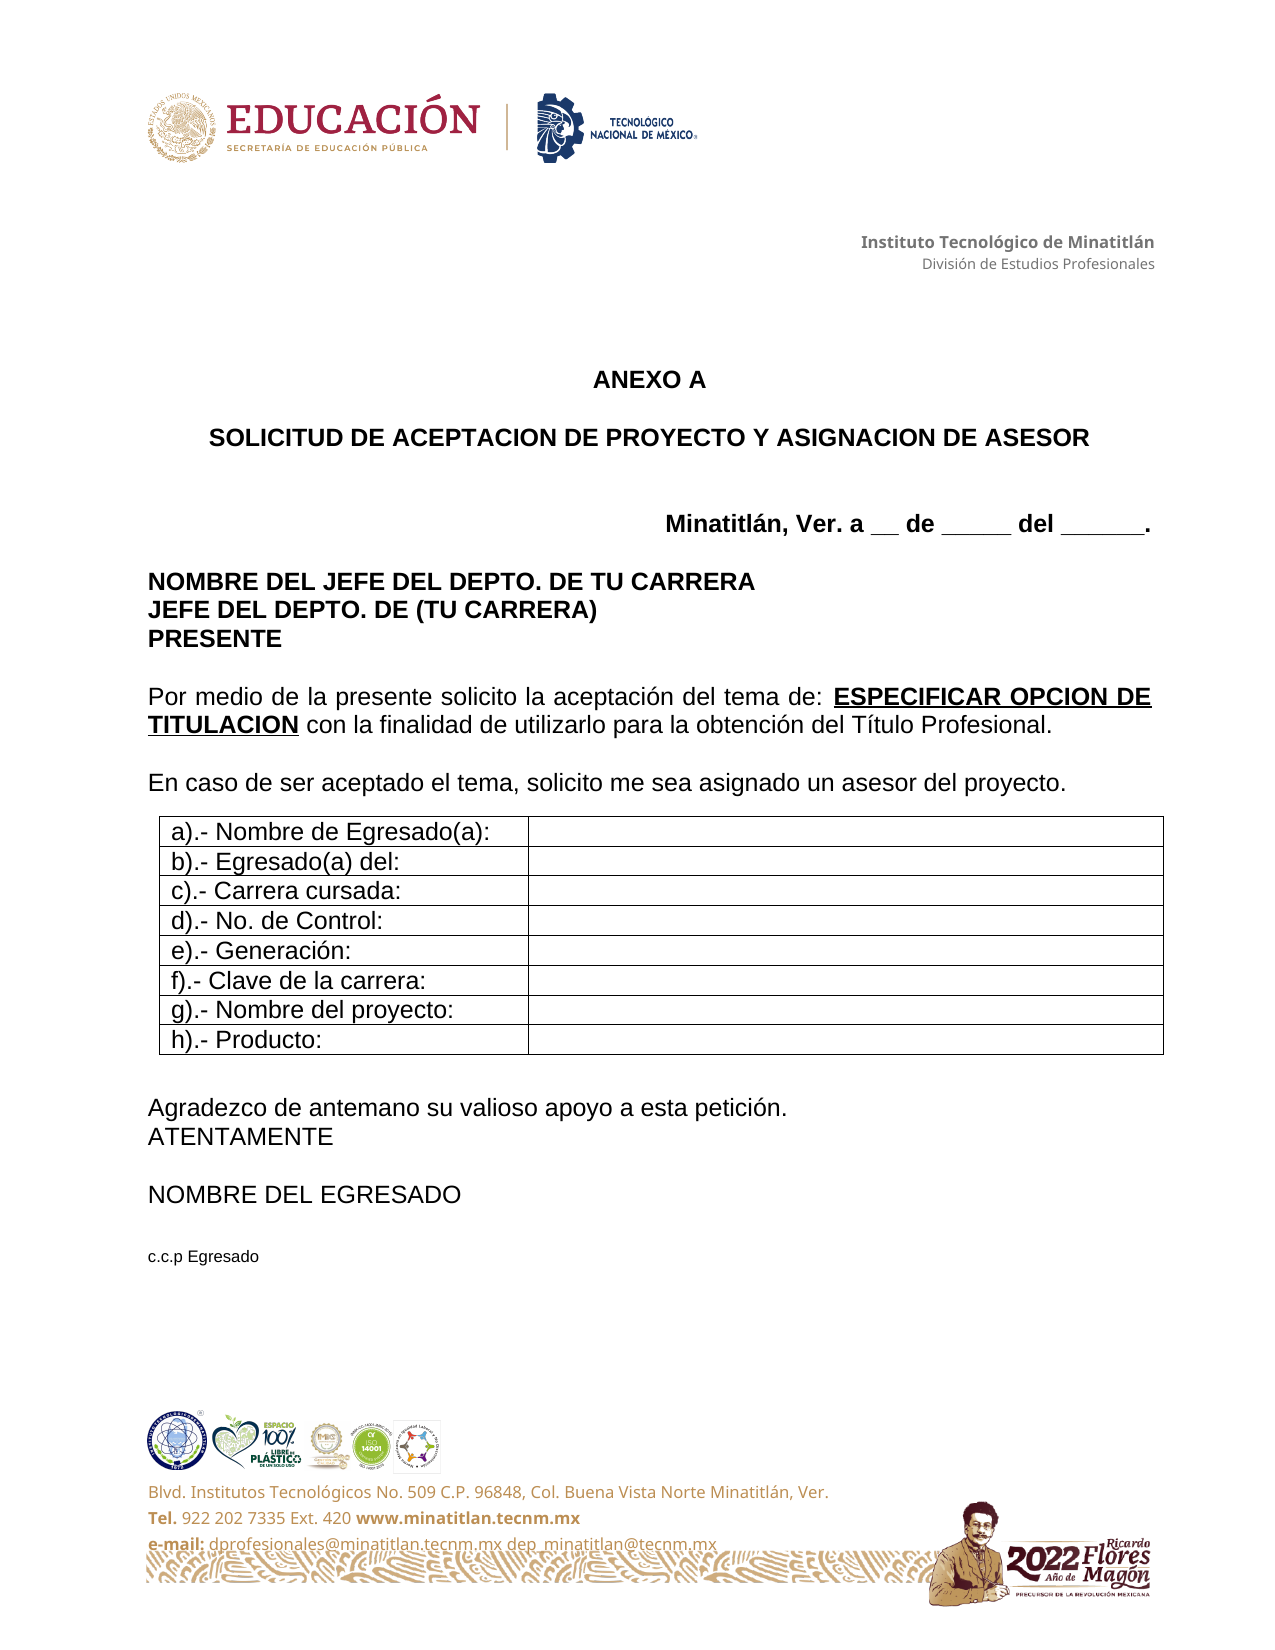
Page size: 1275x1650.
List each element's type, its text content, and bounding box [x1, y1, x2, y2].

picture [147, 93, 698, 163]
picture [124, 1493, 1180, 1619]
table_cell e).- Generación: [160, 936, 528, 965]
table_cell [529, 936, 1163, 965]
text PRESENTE [148, 624, 1152, 653]
table_cell [529, 966, 1163, 994]
text Agradezco de antemano su valioso apoyo a esta petición. [148, 1093, 1152, 1122]
table_cell [529, 876, 1163, 905]
picture [348, 1420, 444, 1474]
table_cell [529, 996, 1163, 1024]
text SOLICITUD DE ACEPTACION DE PROYECTO Y ASIGNACION DE ASESOR [148, 423, 1152, 452]
table_cell g).- Nombre del proyecto: [160, 996, 528, 1024]
table_header [529, 817, 1163, 846]
text NOMBRE DEL EGRESADO [148, 1180, 1152, 1208]
text ANEXO A [148, 365, 1152, 394]
table_cell c).- Carrera cursada: [160, 876, 528, 905]
table_cell f).- Clave de la carrera: [160, 966, 528, 994]
text ATENTAMENTE [148, 1122, 1152, 1151]
table_cell [529, 906, 1163, 935]
table_header a).- Nombre de Egresado(a): [160, 817, 528, 846]
text Minatitlán, Ver. a __ de _____ del ______. [148, 509, 1152, 538]
picture [147, 1410, 306, 1472]
table_cell b).- Egresado(a) del: [160, 847, 528, 875]
text JEFE DEL DEPTO. DE (TU CARRERA) [148, 595, 1152, 624]
text NOMBRE DEL JEFE DEL DEPTO. DE TU CARRERA [148, 567, 1152, 595]
text c.c.p Egresado [148, 1247, 1157, 1266]
text En caso de ser aceptado el tema, solicito me sea asignado un asesor del proyecto. [148, 768, 1152, 797]
table_cell [529, 1025, 1163, 1054]
table_cell h).- Producto: [160, 1025, 528, 1054]
text Por medio de la presente solicito la aceptación del tema de: ESPECIFICAR OPCION DE TITULACION con la finalidad de utilizarlo para la obtención del Título Profesional. [148, 682, 1152, 739]
table_cell d).- No. de Control: [160, 906, 528, 935]
table_cell [529, 847, 1163, 875]
